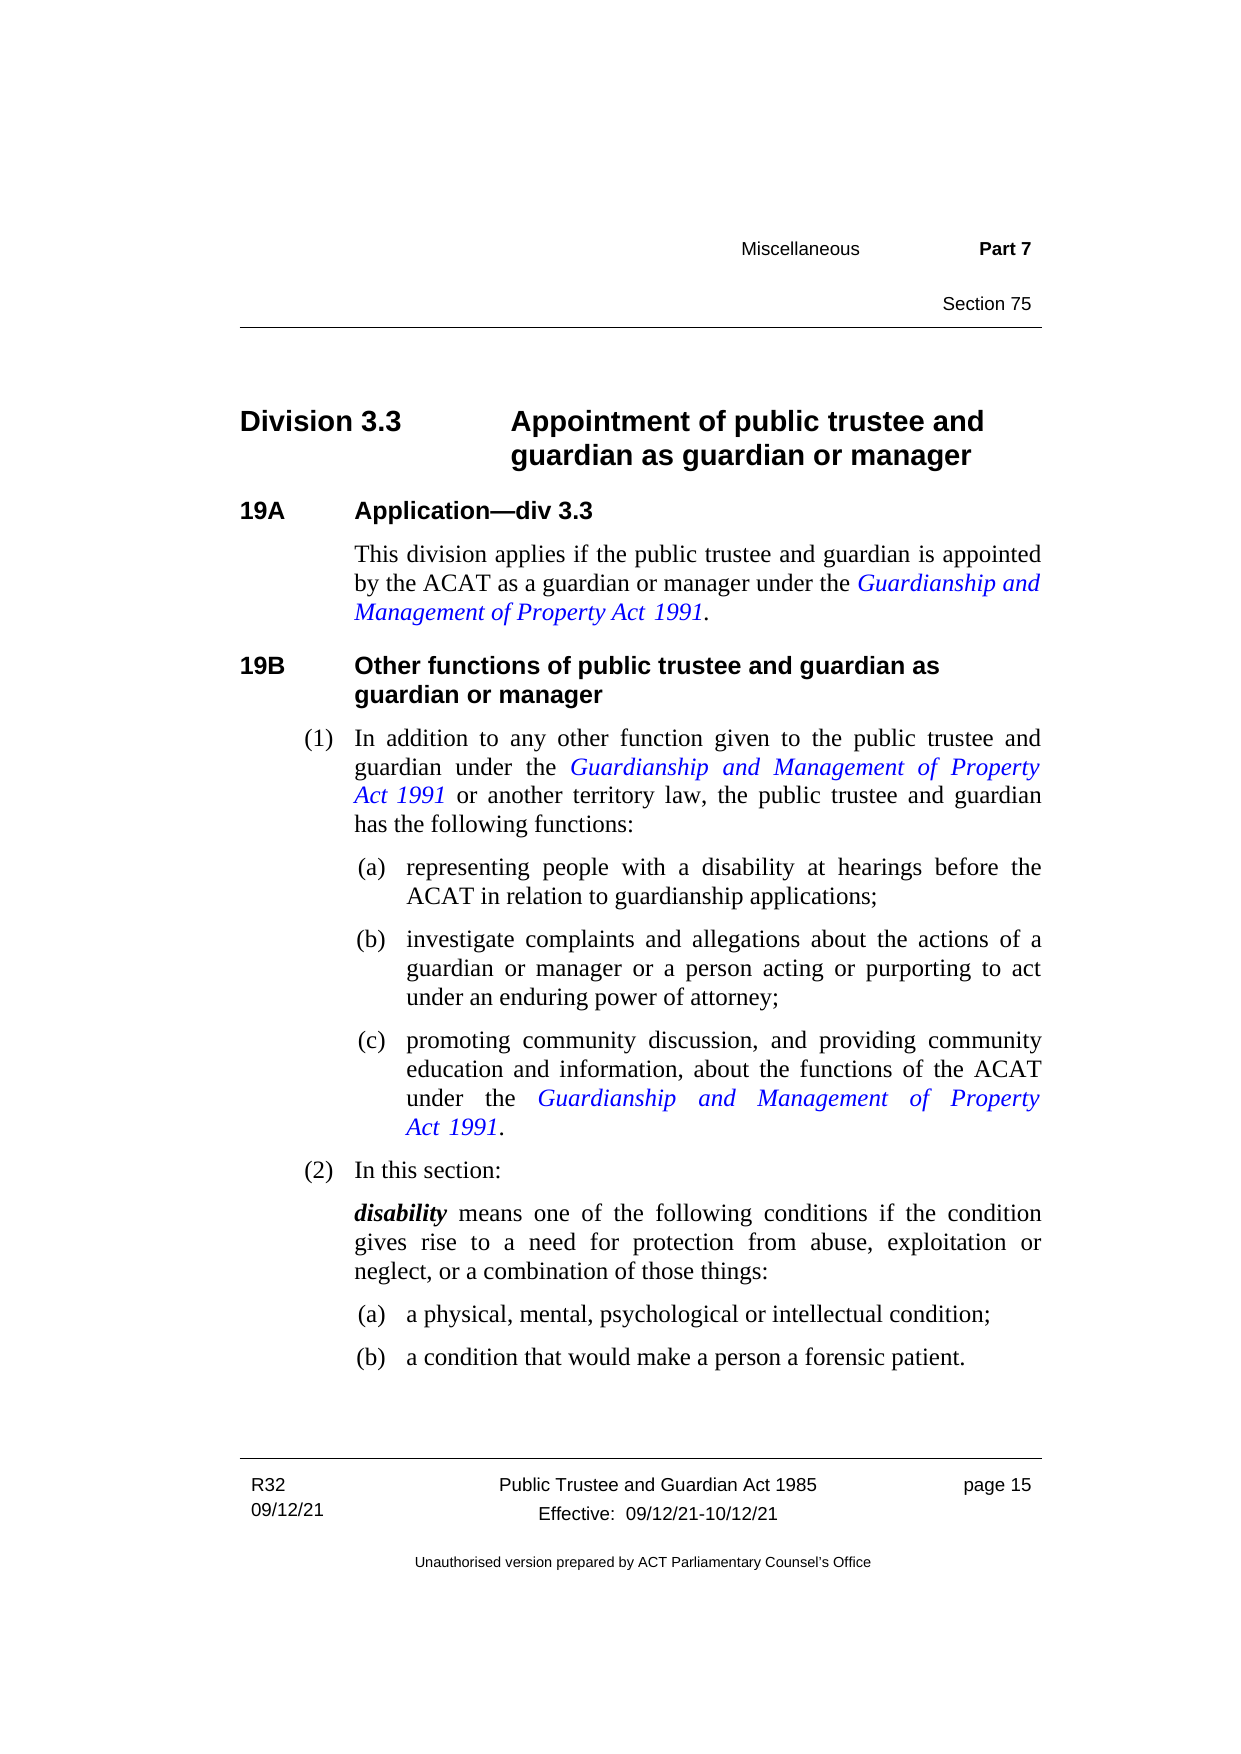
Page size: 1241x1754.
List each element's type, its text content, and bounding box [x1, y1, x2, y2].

text (c) promoting community discussion, and providing community education and information, about the functions of the ACAT under the Guardianship and Management of Property Act 1991. [239, 1025, 1042, 1140]
text This division applies if the public trustee and guardian is appointed by the ACAT as a guardian or manager under the Guardianship and Management of Property Act 1991. [354, 539, 1042, 626]
text Division 3.3 Appointment of public trustee and guardian as guardian or manager [239, 404, 1042, 471]
text (b) a condition that would make a person a forensic patient. [239, 1342, 1042, 1371]
text 19A Application—div 3.3 [239, 496, 1042, 525]
text (2) In this section: [239, 1155, 1042, 1184]
text (a) a physical, mental, psychological or intellectual condition; [239, 1299, 1042, 1328]
text 19B Other functions of public trustee and guardian as guardian or manager [239, 651, 1042, 708]
text (1) In addition to any other function given to the public trustee and guardian under the Guardianship and Management of Property Act 1991 or another territory law, the public trustee and guardian has the following functions: [239, 723, 1042, 838]
text (a) representing people with a disability at hearings before the ACAT in relation to guardianship applications; [239, 852, 1042, 910]
text disability means one of the following conditions if the condition gives rise to a need for protection from abuse, exploitation or neglect, or a combination of those things: [354, 1198, 1042, 1284]
text (b) investigate complaints and allegations about the actions of a guardian or manager or a person acting or purporting to act under an enduring power of attorney; [239, 924, 1042, 1011]
